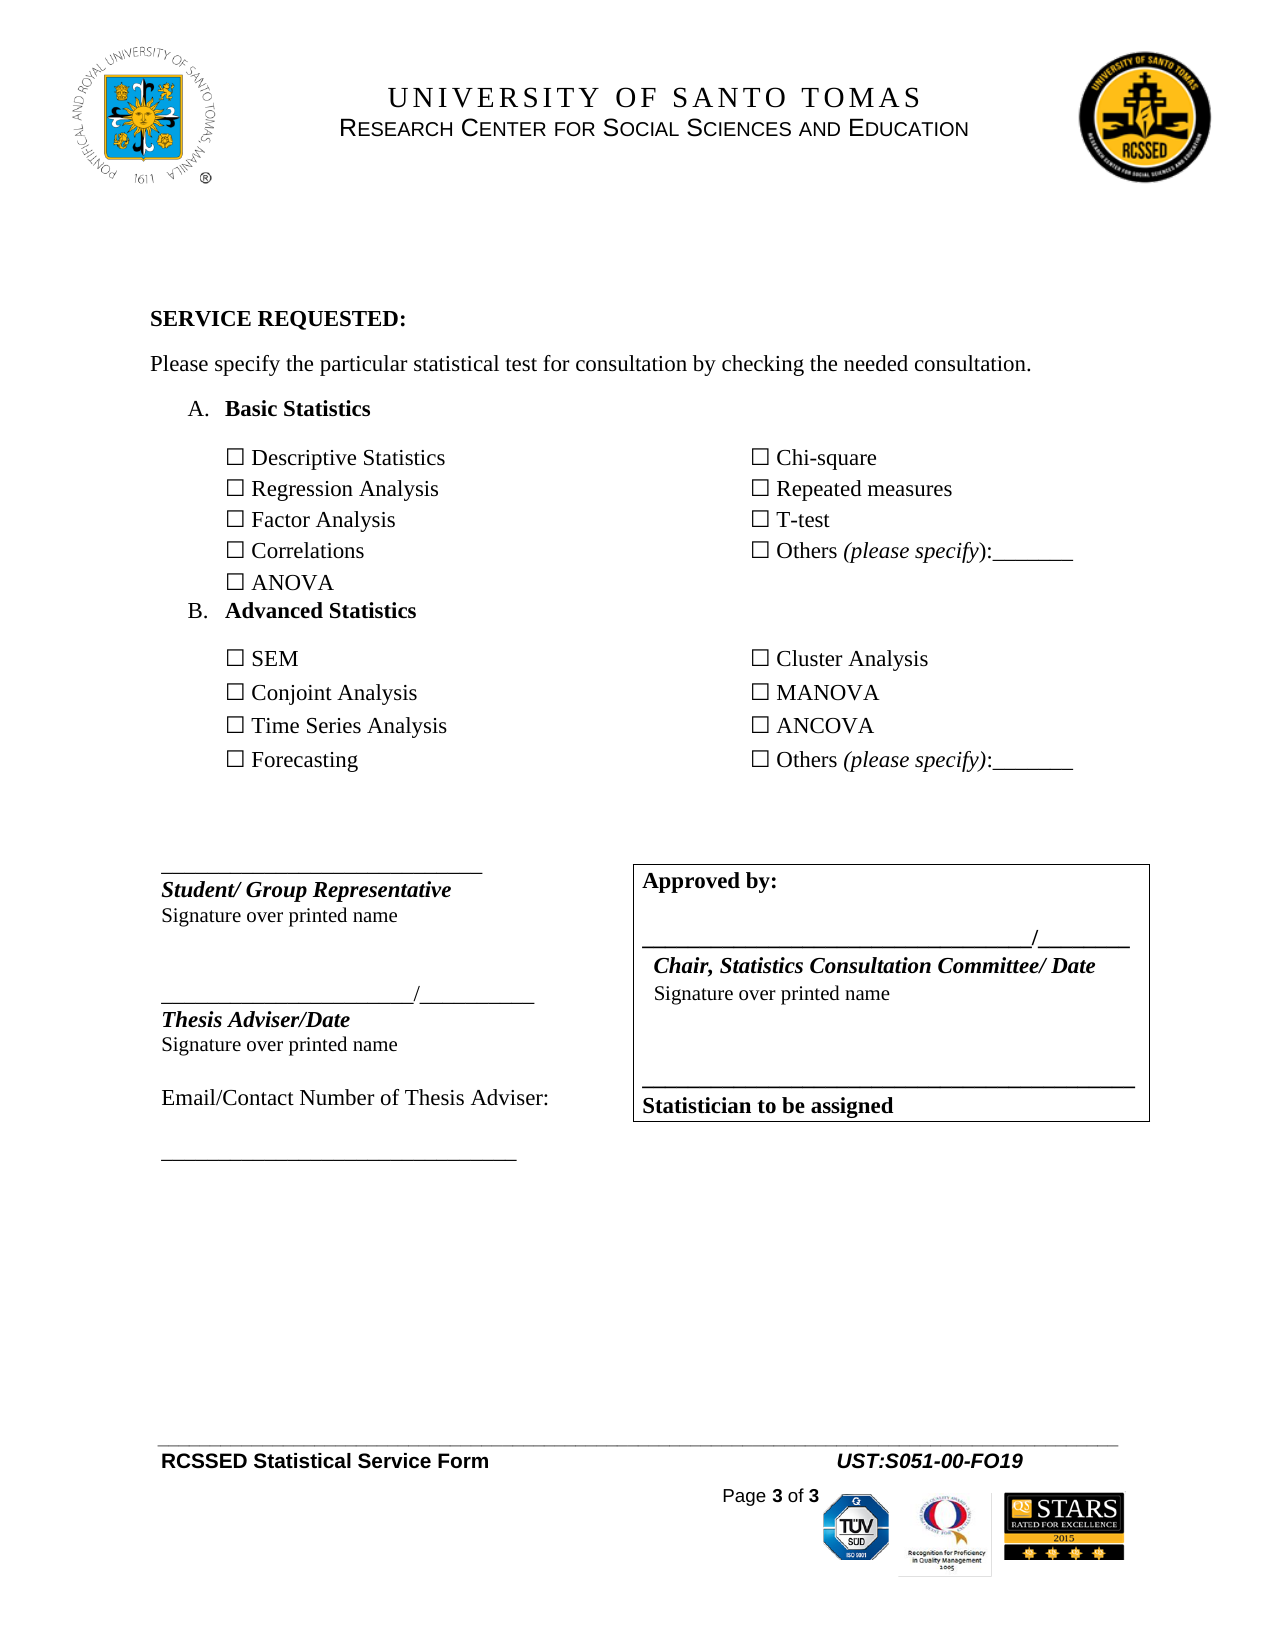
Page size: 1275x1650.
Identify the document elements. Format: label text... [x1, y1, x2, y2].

list ANCOVA [750, 709, 1125, 741]
picture [64, 46, 227, 197]
list Time Series Analysis [225, 709, 600, 741]
text ANOVA [225, 566, 600, 597]
text SERVICE REQUESTED: [150, 305, 1125, 332]
text Factor Analysis [225, 503, 600, 534]
text Regression Analysis [225, 472, 600, 503]
list Others (please specify):_______ [750, 743, 1125, 774]
text Descriptive Statistics [225, 441, 600, 472]
list Conjoint Analysis [225, 676, 600, 707]
list Cluster Analysis [750, 642, 1125, 673]
picture [1003, 1490, 1126, 1559]
picture [822, 1493, 888, 1559]
text Chi-square [750, 441, 1125, 472]
list Basic Statistics [187, 396, 1125, 422]
table_header ____________________________ Student/ Group Representative Signature over printed name ______________________/__________ Thesis Adviser/Date Signature over printed name Email/Contact Number of Thesis Adviser: _______________________________ [150, 824, 628, 1192]
list MANOVA [750, 676, 1125, 707]
text Others (please specify):_______ [750, 534, 1125, 566]
text Correlations [225, 534, 600, 566]
list SEM [225, 642, 600, 673]
picture [898, 1493, 992, 1577]
list Advanced Statistics [187, 597, 1125, 623]
list Forecasting [225, 743, 600, 774]
text T-test [750, 503, 1125, 534]
text Please specify the particular statistical test for consultation by checking the needed consultation. [150, 350, 1125, 377]
text Repeated measures [750, 472, 1125, 503]
